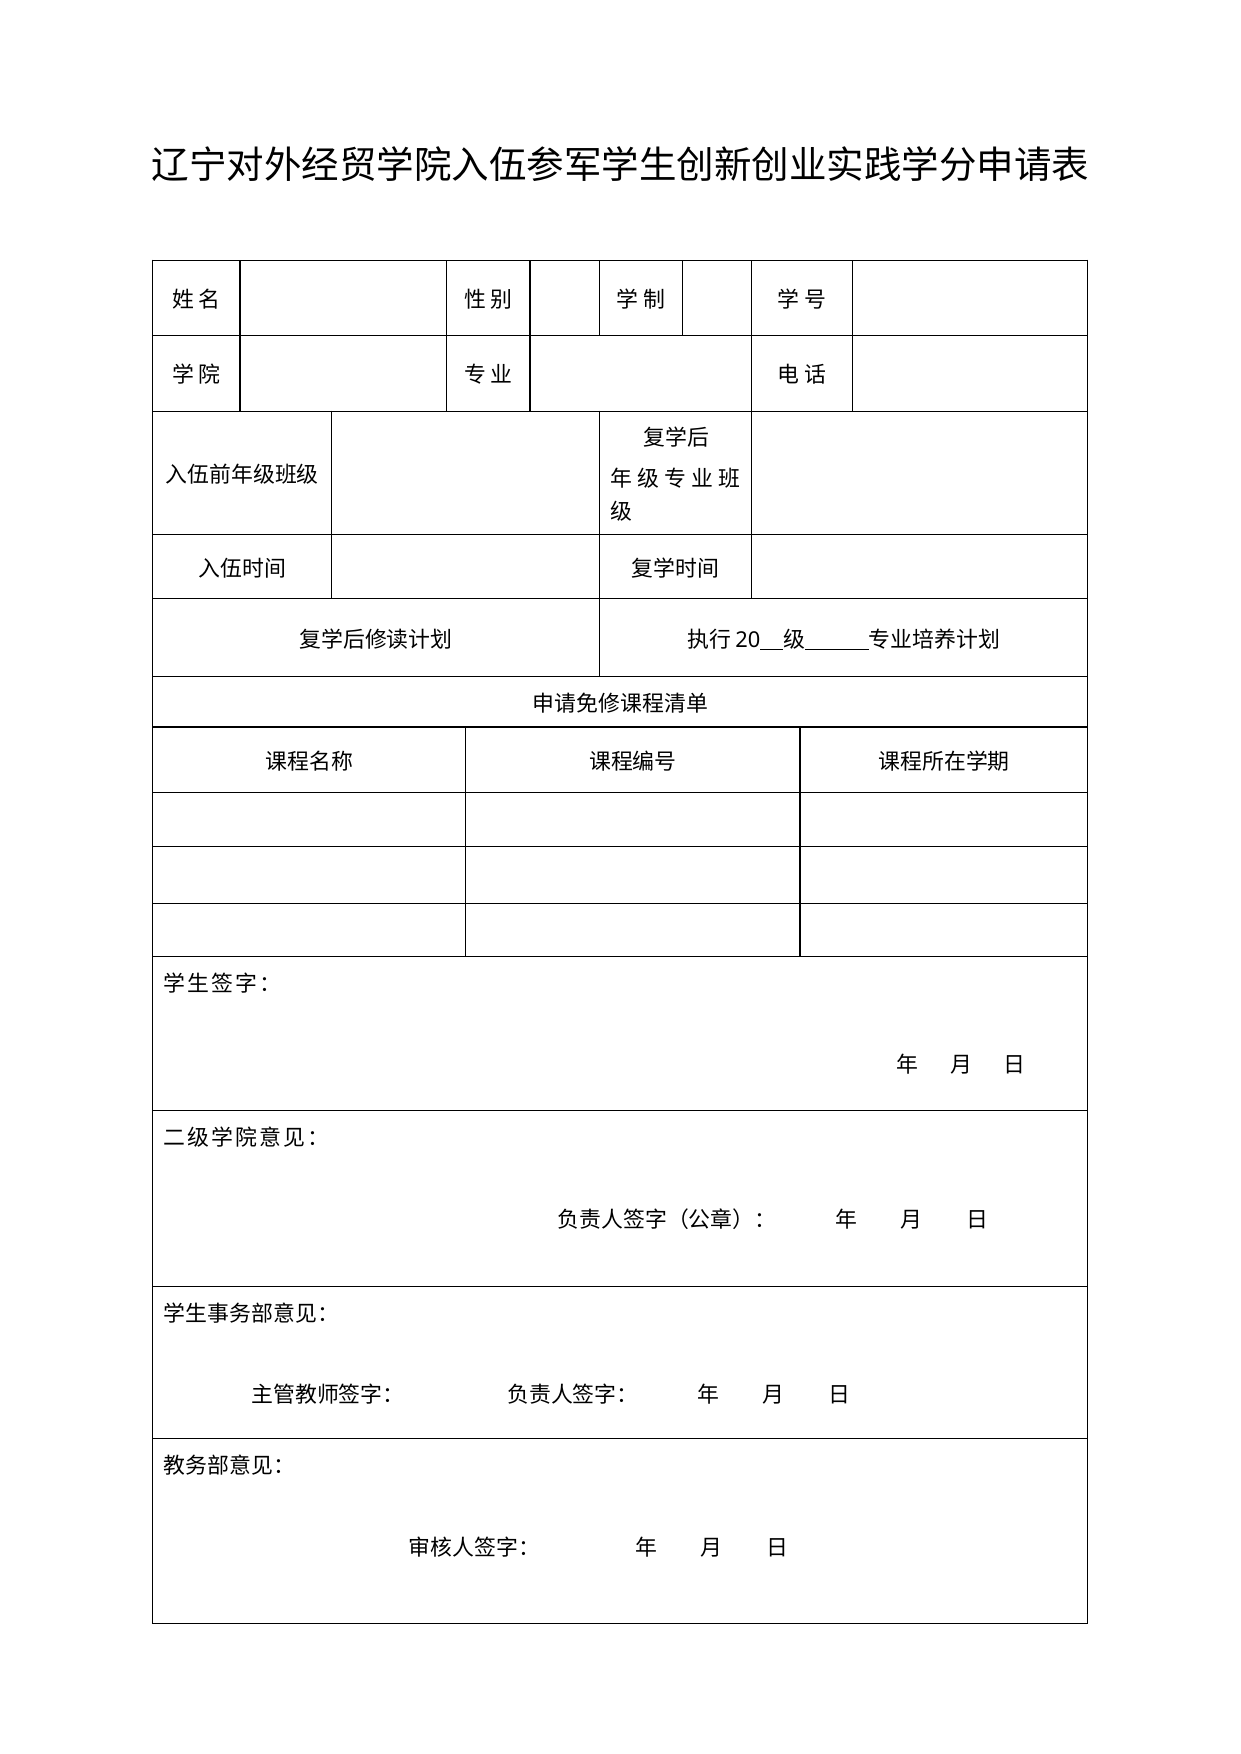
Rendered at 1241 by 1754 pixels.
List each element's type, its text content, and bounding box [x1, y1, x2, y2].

table_cell [801, 904, 1087, 956]
table_header [531, 261, 599, 335]
table_cell [332, 535, 599, 598]
table_cell 入伍时间 [153, 535, 331, 598]
table_cell 复学后修读计划 [153, 599, 599, 676]
table_cell [153, 904, 465, 956]
table_cell 学生事务部意见： 主管教师签字： 负责人签字： 年 月 日 [153, 1287, 1087, 1438]
table_cell 申请免修课程清单 [153, 677, 1087, 726]
table_cell [332, 412, 599, 534]
table_cell [752, 412, 1087, 534]
table_cell 二级学院意见： 负责人签字（公章）： 年 月 日 [153, 1111, 1087, 1286]
table_cell [466, 904, 799, 956]
table_cell [241, 336, 446, 411]
table_cell [466, 793, 799, 846]
table_cell [153, 847, 465, 903]
text 辽宁对外经贸学院入伍参军学生创新创业实践学分申请表 [148, 129, 1092, 194]
table_cell 课程名称 [153, 728, 465, 792]
table_header 姓 名 [153, 261, 239, 335]
table_header 性 别 [447, 261, 529, 335]
table_cell [853, 336, 1087, 411]
table_cell [801, 847, 1087, 903]
table_cell 课程编号 [466, 728, 799, 792]
table_cell [531, 336, 751, 411]
table_header 学 号 [752, 261, 852, 335]
table_cell 学 院 [153, 336, 239, 411]
table_cell 教务部意见： 审核人签字： 年 月 日 [153, 1439, 1087, 1623]
table_cell [801, 793, 1087, 846]
table_cell 课程所在学期 [801, 728, 1087, 792]
table_header 学 制 [600, 261, 682, 335]
table_cell 复学后 年级专业班级 [600, 412, 751, 534]
table_cell 执行20 级 专业培养计划 [600, 599, 1087, 676]
table_cell 专 业 [447, 336, 529, 411]
table_cell 电 话 [752, 336, 852, 411]
table_cell 入伍前年级班级 [153, 412, 331, 534]
table_cell [466, 847, 799, 903]
table_cell [153, 793, 465, 846]
table_cell [752, 535, 1087, 598]
table_header [853, 261, 1087, 335]
table_cell 学生签字： 年 月 日 [153, 957, 1087, 1110]
table_cell 复学时间 [600, 535, 751, 598]
table_header [241, 261, 446, 335]
table_header [683, 261, 751, 335]
